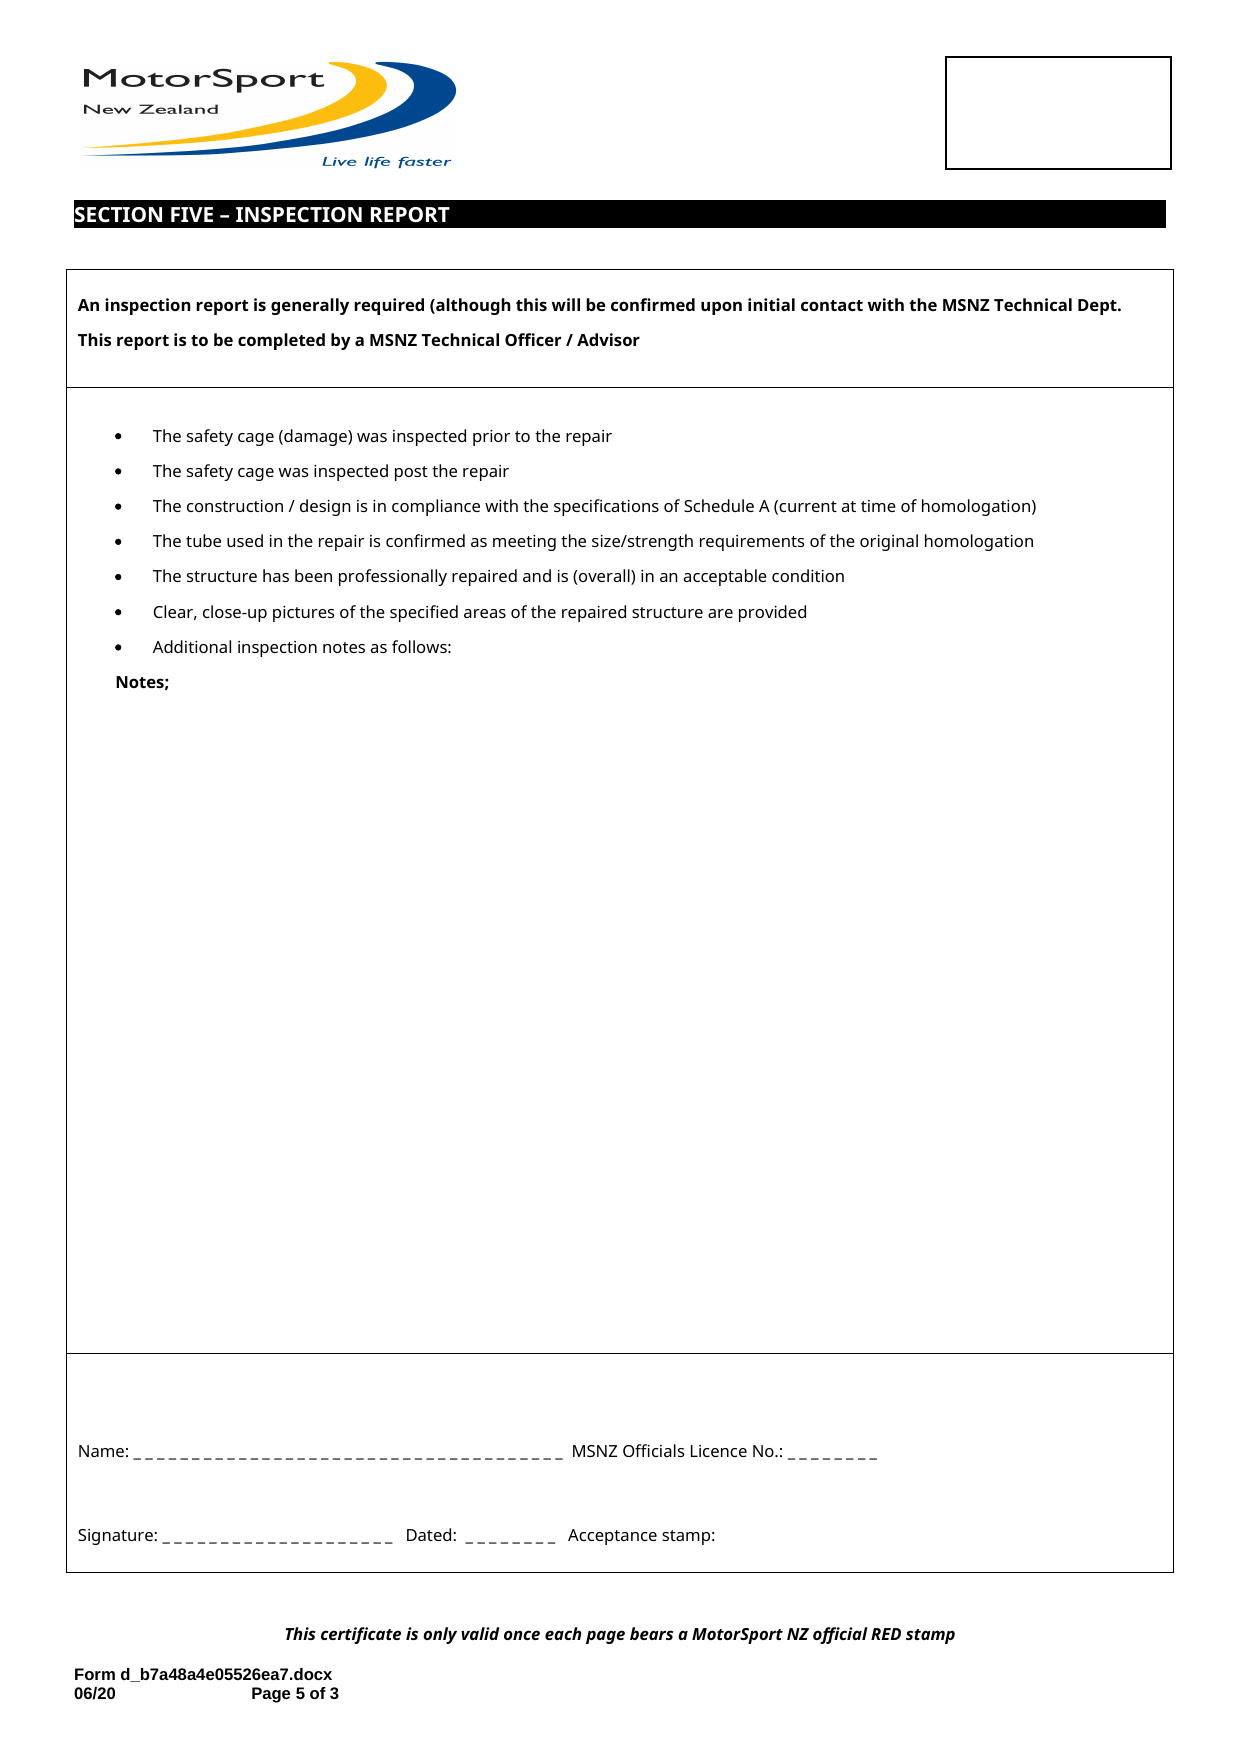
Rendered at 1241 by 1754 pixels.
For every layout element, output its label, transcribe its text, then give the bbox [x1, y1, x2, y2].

table_cell Name: _ _ _ _ _ _ _ _ _ _ _ _ _ _ _ _ _ _ _ _ _ _ _ _ _ _ _ _ _ _ _ _ _ _ _ _ _ MSNZ Officials Licence No.: _ _ _ _ _ _ _ _ Signature: _ _ _ _ _ _ _ _ _ _ _ _ _ _ _ _ _ _ _ _ Dated: _ _ _ _ _ _ _ _ Acceptance stamp: [67, 1354, 1173, 1572]
table_cell The safety cage (damage) was inspected prior to the repair The safety cage was inspected post the repair The construction / design is in compliance with the specifications of Schedule A (current at time of homologation) The tube used in the repair is confirmed as meeting the size/strength requirements of the original homologation The structure has been professionally repaired and is (overall) in an acceptable condition Clear, close-up pictures of the specified areas of the repaired structure are provided Additional inspection notes as follows: Notes; [67, 388, 1173, 1352]
table_header An inspection report is generally required (although this will be confirmed upon initial contact with the MSNZ Technical Dept. This report is to be completed by a MSNZ Technical Officer / Advisor [67, 270, 1173, 387]
subtitle SECTION FIVE – INSPECTION REPORT [74, 200, 1166, 228]
picture [73, 59, 459, 172]
